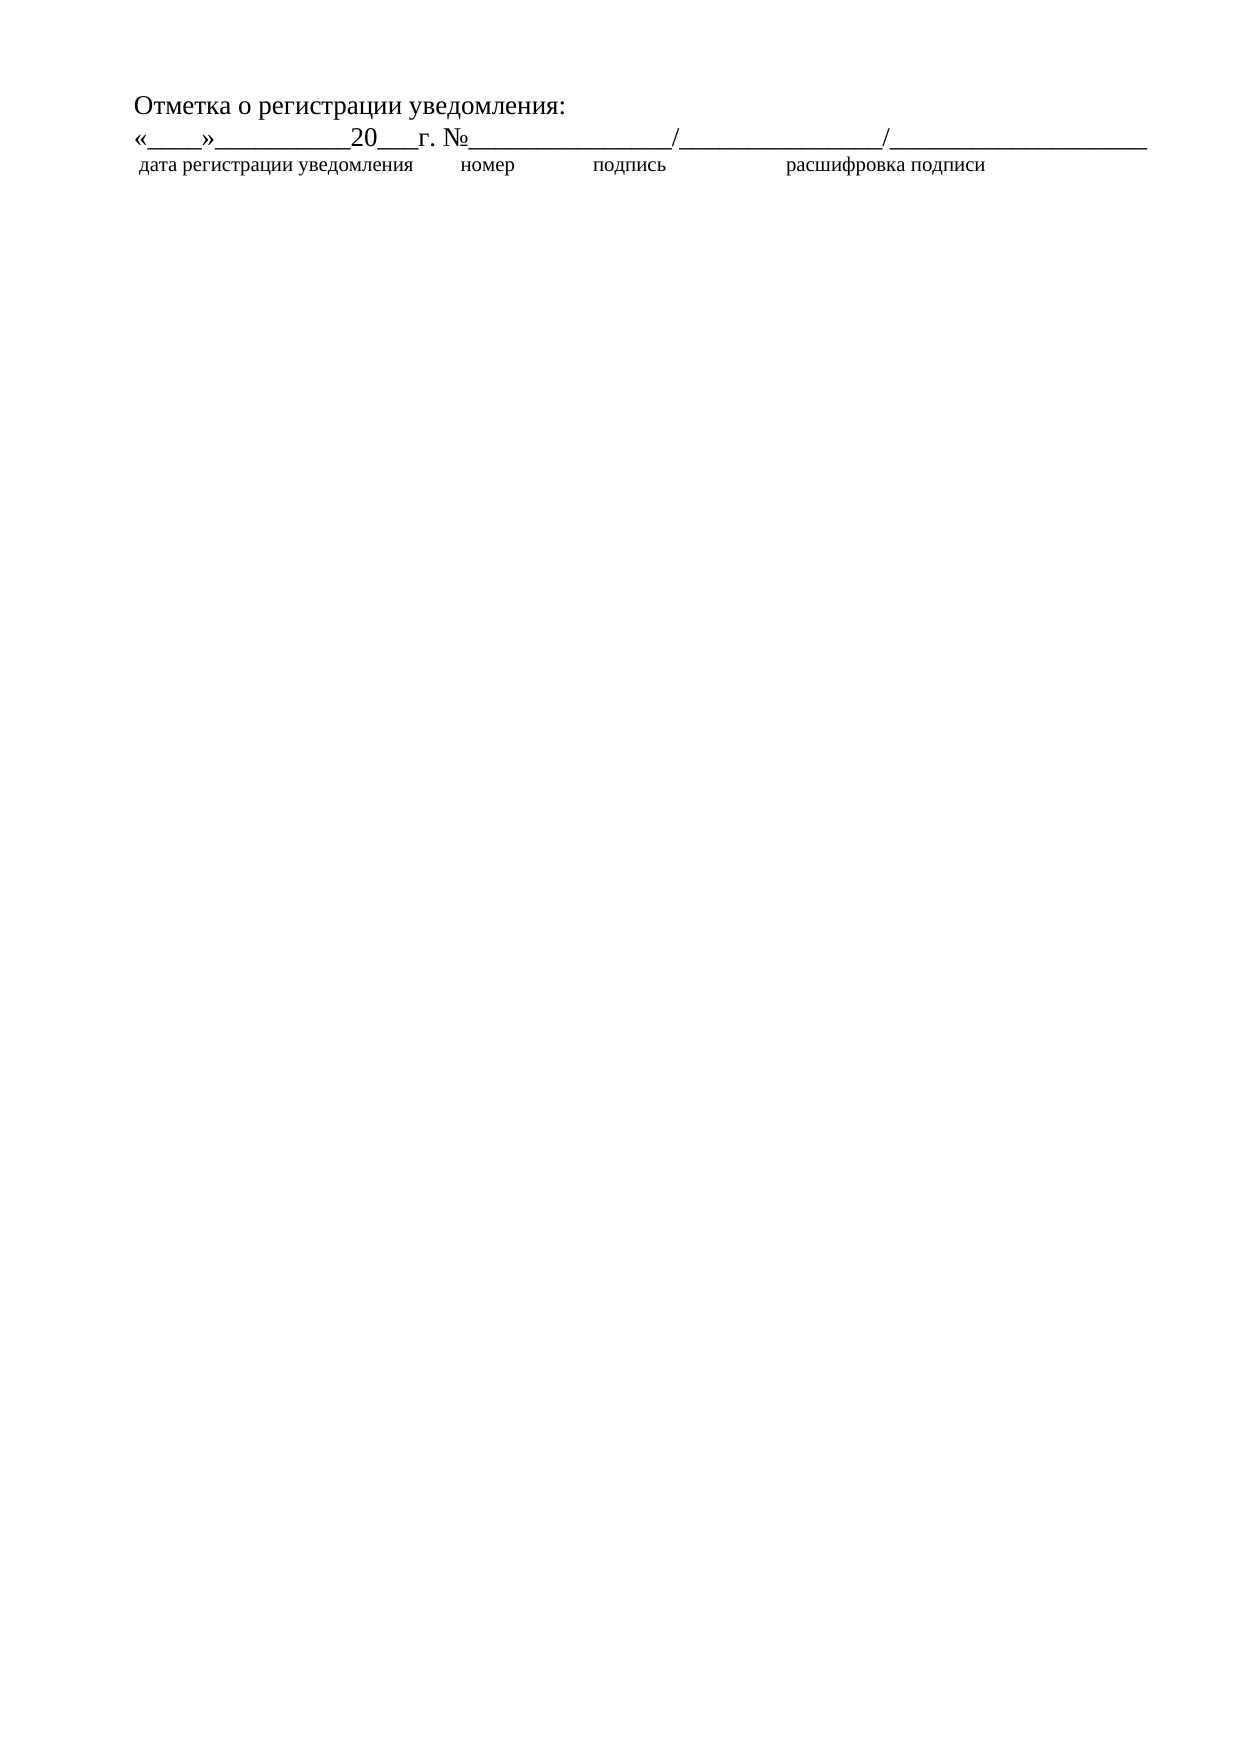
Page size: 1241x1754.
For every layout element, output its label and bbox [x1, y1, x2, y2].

table_header [118, 90, 1167, 176]
